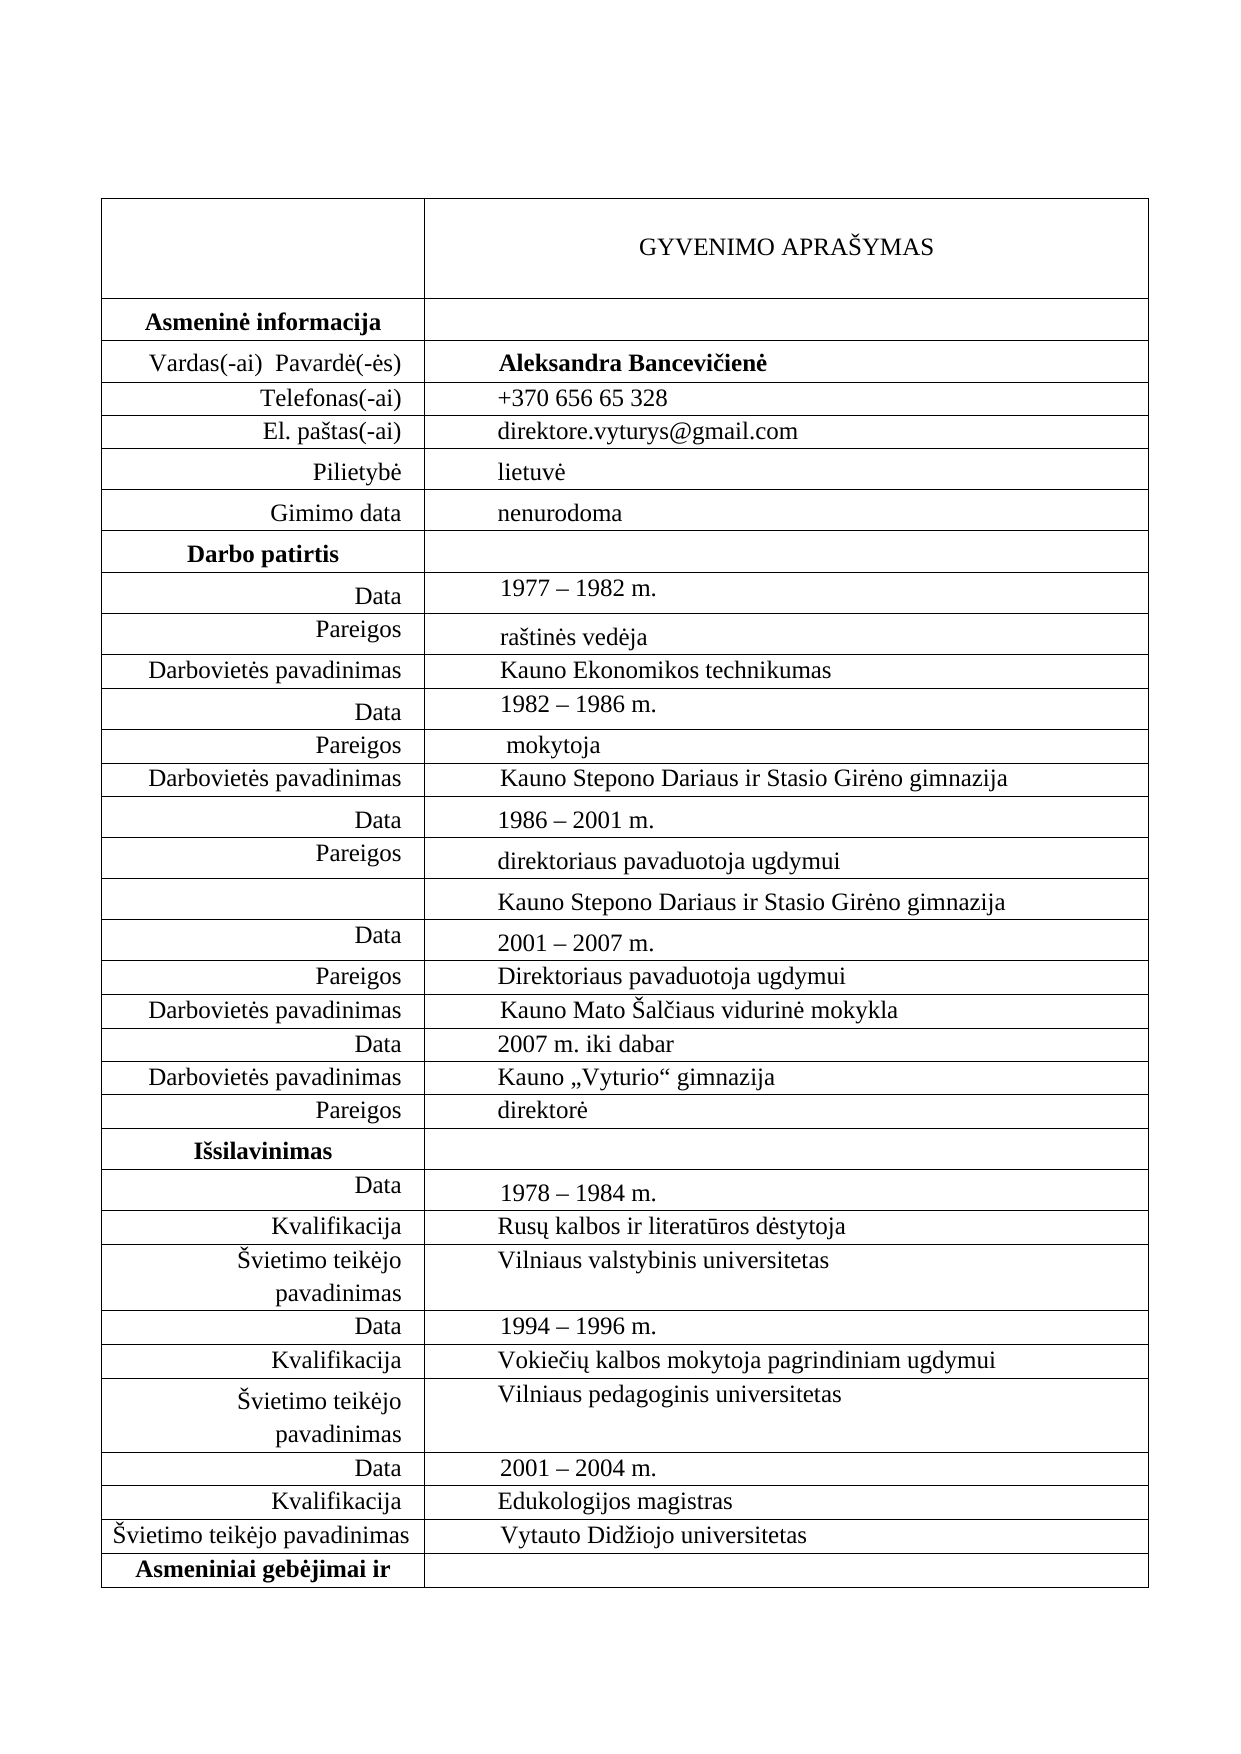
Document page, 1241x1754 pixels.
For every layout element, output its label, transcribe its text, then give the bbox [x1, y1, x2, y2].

table_cell Kauno Ekonomikos technikumas [425, 655, 1148, 688]
table_cell 2001 – 2004 m. [425, 1453, 1148, 1485]
table_cell Pareigos [102, 614, 424, 654]
table_cell Data [102, 573, 424, 613]
table_cell 2001 – 2007 m. [425, 920, 1148, 960]
table_cell 1994 – 1996 m. [425, 1311, 1148, 1344]
table_cell Pareigos [102, 838, 424, 878]
table_cell 1982 – 1986 m. [425, 689, 1148, 729]
table_cell Kauno Stepono Dariaus ir Stasio Girėno gimnazija [425, 764, 1148, 796]
table_cell Išsilavinimas [102, 1129, 424, 1169]
table_cell Vilniaus pedagoginis universitetas [425, 1379, 1148, 1452]
table_cell [102, 879, 424, 919]
table_cell Vilniaus valstybinis universitetas [425, 1245, 1148, 1310]
table_cell Gimimo data [102, 490, 424, 530]
table_cell Data [102, 1453, 424, 1485]
table_cell 1978 – 1984 m. [425, 1170, 1148, 1210]
table_cell direktore.vyturys@gmail.com [425, 416, 1148, 448]
table_cell Edukologijos magistras [425, 1486, 1148, 1519]
table_cell 2007 m. iki dabar [425, 1029, 1148, 1061]
table_cell Kauno „Vyturio“ gimnazija [425, 1062, 1148, 1094]
table_cell Darbovietės pavadinimas [102, 995, 424, 1028]
table_cell Kvalifikacija [102, 1345, 424, 1378]
table_cell Data [102, 689, 424, 729]
table_cell Kauno Mato Šalčiaus vidurinė mokykla [425, 995, 1148, 1028]
table_cell [425, 299, 1148, 340]
table_cell nenurodoma [425, 490, 1148, 530]
table_cell Kauno Stepono Dariaus ir Stasio Girėno gimnazija [425, 879, 1148, 919]
table_cell Kvalifikacija [102, 1486, 424, 1519]
table_cell [425, 1129, 1148, 1169]
table_cell Darbo patirtis [102, 531, 424, 572]
table_cell Pilietybė [102, 449, 424, 489]
table_cell El. paštas(-ai) [102, 416, 424, 448]
table_header GYVENIMO APRAŠYMAS [425, 199, 1148, 298]
table_cell Pareigos [102, 730, 424, 762]
table_cell Telefonas(-ai) [102, 383, 424, 415]
table_cell Vardas(-ai) Pavardė(-ės) [102, 341, 424, 382]
table_cell mokytoja [425, 730, 1148, 762]
table_cell Pareigos [102, 961, 424, 994]
table_cell Darbovietės pavadinimas [102, 655, 424, 688]
table_cell [425, 1554, 1148, 1587]
table_cell Aleksandra Bancevičienė [425, 341, 1148, 382]
table_cell Data [102, 920, 424, 960]
table_cell Švietimo teikėjo pavadinimas [102, 1520, 424, 1553]
table_cell Asmeninė informacija [102, 299, 424, 340]
table_cell 1986 – 2001 m. [425, 797, 1148, 837]
table_cell Švietimo teikėjo pavadinimas [102, 1245, 424, 1310]
table_cell Darbovietės pavadinimas [102, 764, 424, 796]
table_cell Data [102, 797, 424, 837]
table_cell lietuvė [425, 449, 1148, 489]
table_cell Pareigos [102, 1095, 424, 1128]
table_cell 1977 – 1982 m. [425, 573, 1148, 613]
table_cell Direktoriaus pavaduotoja ugdymui [425, 961, 1148, 994]
table_cell Data [102, 1170, 424, 1210]
table_cell direktoriaus pavaduotoja ugdymui [425, 838, 1148, 878]
table_cell Rusų kalbos ir literatūros dėstytoja [425, 1211, 1148, 1244]
table_header [102, 199, 424, 298]
table_cell Data [102, 1029, 424, 1061]
table_cell Vytauto Didžiojo universitetas [425, 1520, 1148, 1553]
table_cell Darbovietės pavadinimas [102, 1062, 424, 1094]
table_cell +370 656 65 328 [425, 383, 1148, 415]
table_cell Švietimo teikėjo pavadinimas [102, 1379, 424, 1452]
table_cell Data [102, 1311, 424, 1344]
table_cell Vokiečių kalbos mokytoja pagrindiniam ugdymui [425, 1345, 1148, 1378]
table_cell direktorė [425, 1095, 1148, 1128]
table_cell [425, 531, 1148, 572]
table_cell raštinės vedėja [425, 614, 1148, 654]
table_cell Kvalifikacija [102, 1211, 424, 1244]
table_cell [102, 1554, 424, 1587]
